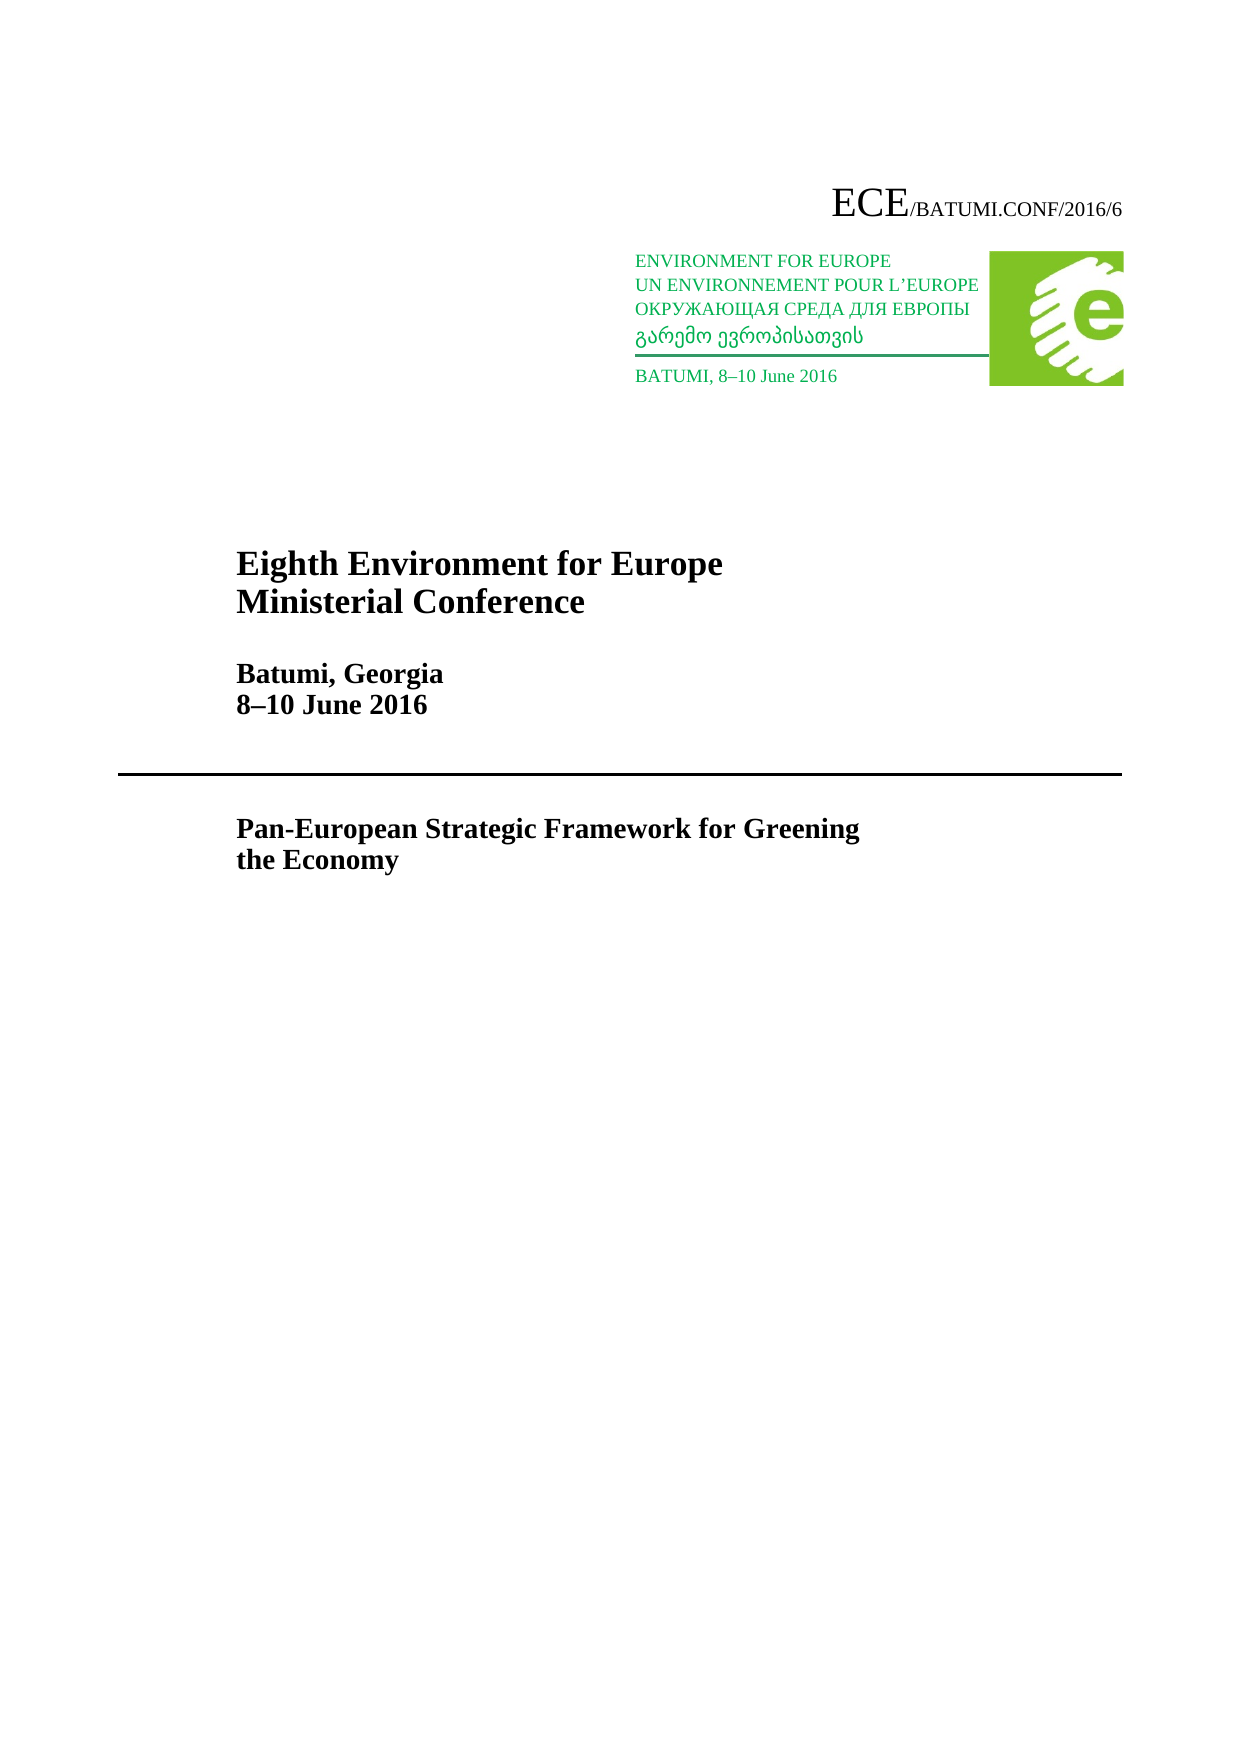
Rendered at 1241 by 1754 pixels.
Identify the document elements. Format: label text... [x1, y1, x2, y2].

text Batumi, Georgia 8–10 June 2016 [118, 658, 1004, 721]
text Eighth Environment for Europe Ministerial Conference [118, 546, 1004, 621]
picture [989, 251, 1124, 386]
table_header ENVIRONMENT FOR EUROPE UN ENVIRONNEMENT POUR L’EUROPE ОКРУЖАЮЩАЯ СРЕДА ДЛЯ ЕВРОПЫ გარემო ევროპისათვის [635, 250, 989, 354]
text Pan-European Strategic Framework for Greening the Economy [118, 813, 1004, 876]
table_cell BATUMI, 8–10 June 2016 [635, 357, 989, 387]
text ECE/BATUMI.CONF/2016/6 [118, 177, 1122, 225]
